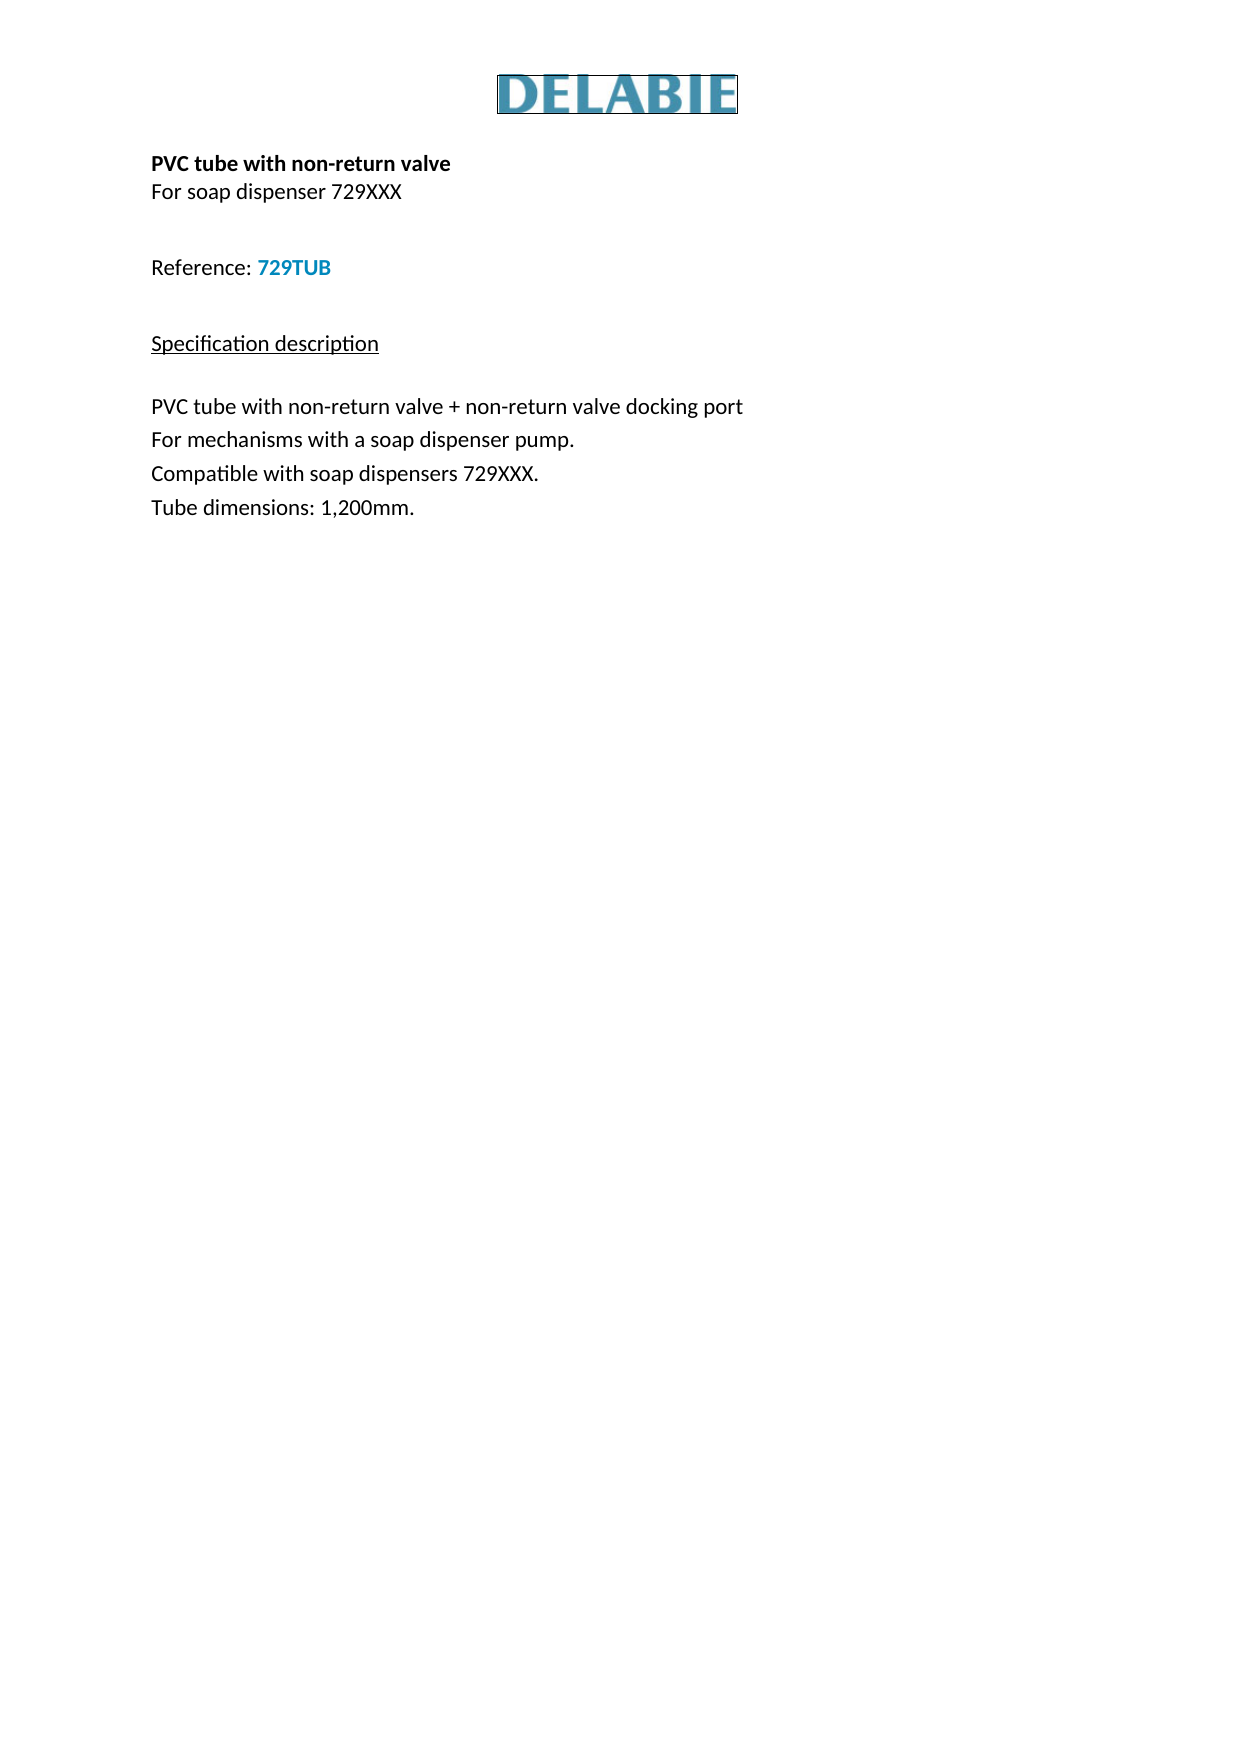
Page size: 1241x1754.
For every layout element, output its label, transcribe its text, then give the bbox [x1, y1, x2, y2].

text PVC tube with non-return valve + non-return valve docking port [151, 392, 1084, 420]
text For mechanisms with a soap dispenser pump. [151, 426, 1084, 453]
text Tube dimensions: 1,200mm. [151, 493, 1084, 521]
text Specification description [151, 329, 1084, 357]
picture [498, 76, 737, 113]
text PVC tube with non-return valve [151, 149, 1084, 177]
text For soap dispenser 729XXX [151, 177, 1084, 205]
text Reference: 729TUB [151, 253, 1084, 281]
text Compatible with soap dispensers 729XXX. [151, 459, 1084, 487]
